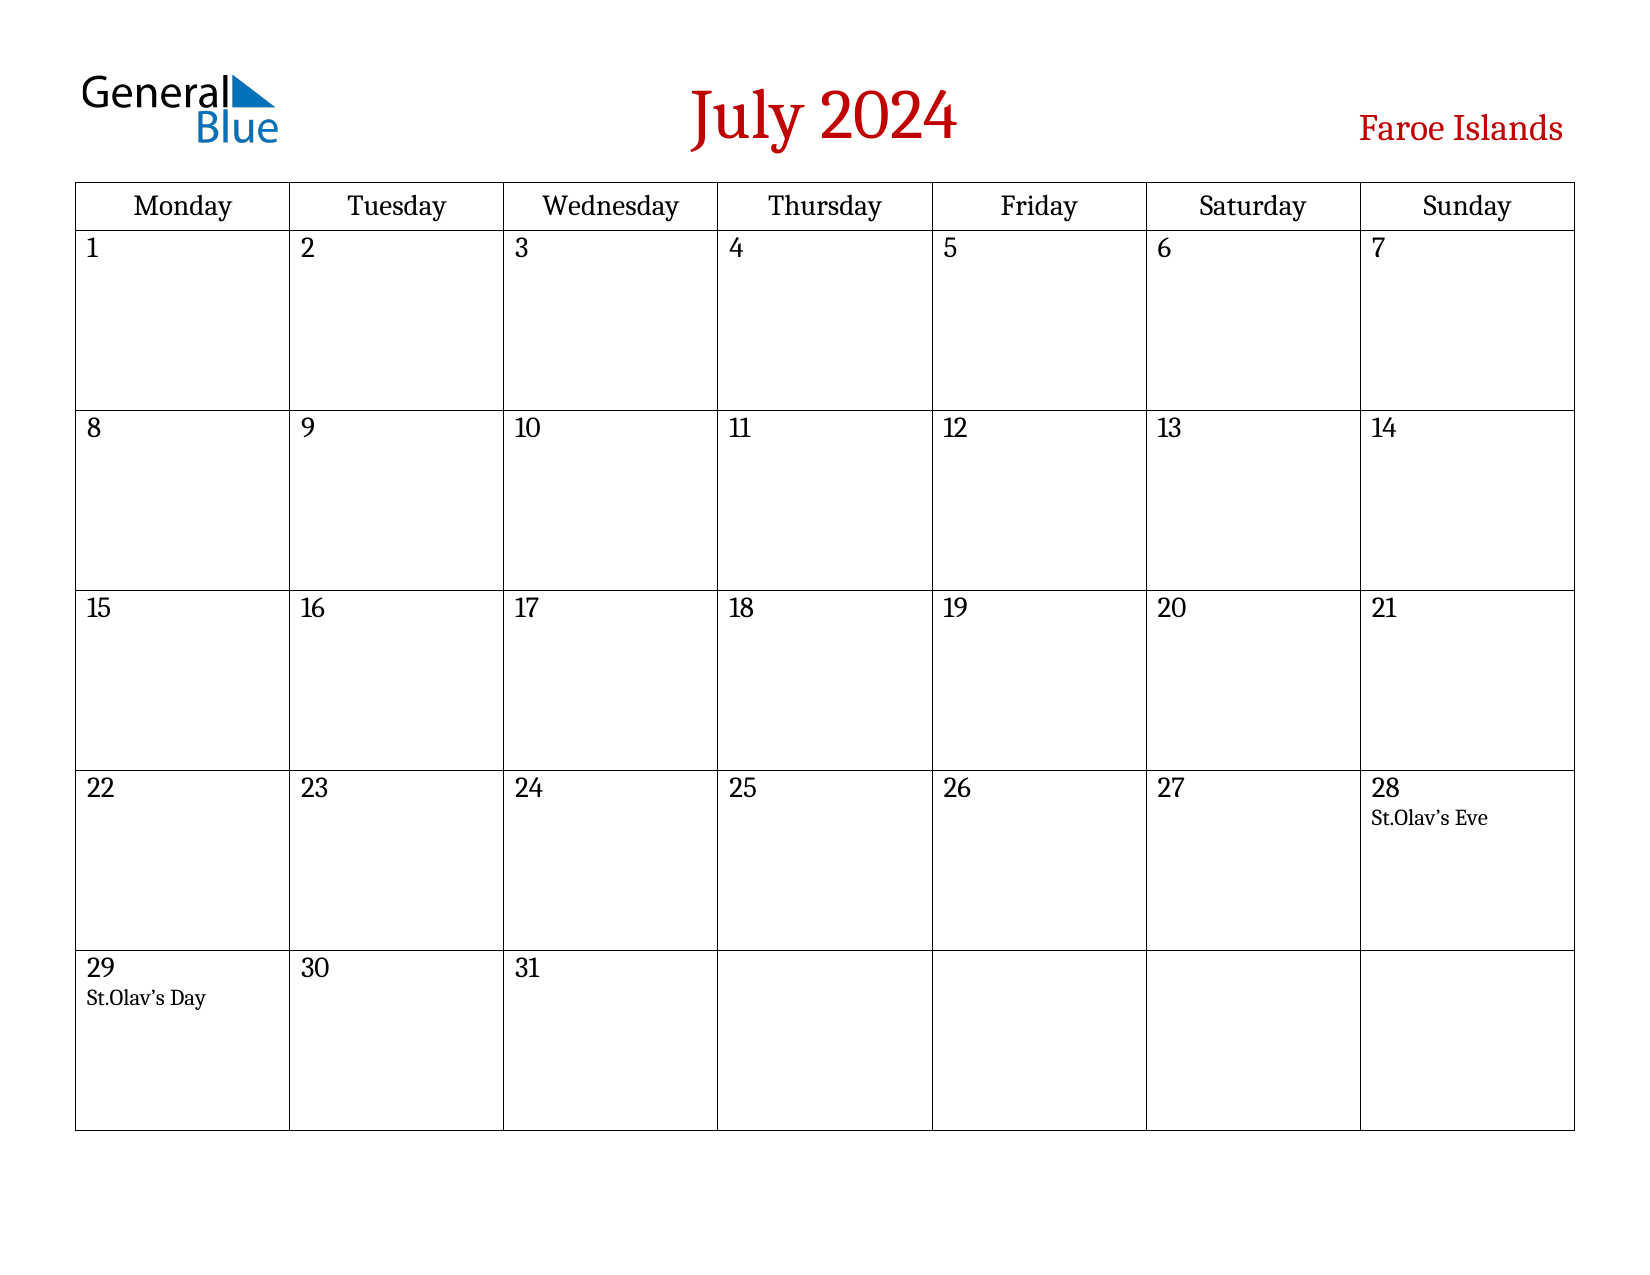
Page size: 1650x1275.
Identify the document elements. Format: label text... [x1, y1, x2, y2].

table_cell [290, 985, 503, 1130]
table_cell [76, 445, 289, 590]
table_cell [718, 805, 932, 950]
table_cell [933, 805, 1146, 950]
table_cell [933, 625, 1146, 770]
table_cell 10 [504, 411, 717, 444]
table_cell Saturday [1147, 183, 1360, 230]
table_cell [504, 445, 717, 590]
table_cell 23 [290, 771, 503, 805]
table_cell 12 [933, 411, 1146, 444]
table_cell 5 [933, 231, 1146, 264]
table_cell Monday [76, 183, 289, 230]
table_cell [933, 985, 1146, 1130]
table_cell Wednesday [504, 183, 717, 230]
table_header July 2024 [504, 75, 1146, 182]
table_cell [290, 445, 503, 590]
table_cell 25 [718, 771, 932, 805]
table_cell Friday [933, 183, 1146, 230]
table_cell [933, 951, 1146, 985]
table_cell [1361, 265, 1574, 410]
table_cell [1147, 625, 1360, 770]
picture [82, 75, 278, 143]
table_cell 9 [290, 411, 503, 444]
table_cell [1147, 265, 1360, 410]
table_cell [290, 265, 503, 410]
table_cell [1361, 951, 1574, 985]
table_cell 16 [290, 591, 503, 625]
table_cell [504, 805, 717, 950]
table_cell [76, 805, 289, 950]
table_cell 2 [290, 231, 503, 264]
table_cell Thursday [718, 183, 932, 230]
table_cell [718, 445, 932, 590]
table_cell [504, 985, 717, 1130]
table_cell [76, 625, 289, 770]
table_cell [718, 951, 932, 985]
table_cell [504, 625, 717, 770]
table_cell 27 [1147, 771, 1360, 805]
table_cell [933, 445, 1146, 590]
table_cell 4 [718, 231, 932, 264]
table_cell 30 [290, 951, 503, 985]
table_cell 14 [1361, 411, 1574, 444]
table_cell [1361, 625, 1574, 770]
table_cell [504, 265, 717, 410]
table_cell 31 [504, 951, 717, 985]
table_cell [76, 265, 289, 410]
table_cell Sunday [1361, 183, 1574, 230]
table_cell 29 [76, 951, 289, 985]
table_cell 20 [1147, 591, 1360, 625]
table_header Faroe Islands [1146, 75, 1574, 182]
table_cell [1361, 985, 1574, 1130]
table_cell [290, 625, 503, 770]
table_cell 7 [1361, 231, 1574, 264]
table_cell 24 [504, 771, 717, 805]
table_cell [1147, 951, 1360, 985]
table_cell St.Olav’s Day [76, 985, 289, 1130]
table_cell [718, 985, 932, 1130]
table_cell 26 [933, 771, 1146, 805]
table_cell [290, 805, 503, 950]
table_cell 13 [1147, 411, 1360, 444]
table_cell [718, 625, 932, 770]
table_cell [1147, 445, 1360, 590]
table_cell 1 [76, 231, 289, 264]
table_cell 15 [76, 591, 289, 625]
table_cell 18 [718, 591, 932, 625]
table_cell 6 [1147, 231, 1360, 264]
table_cell [718, 265, 932, 410]
table_cell [1147, 985, 1360, 1130]
table_cell [1361, 445, 1574, 590]
table_header [76, 75, 503, 182]
table_cell 22 [76, 771, 289, 805]
table_cell [933, 265, 1146, 410]
table_cell 3 [504, 231, 717, 264]
table_cell Tuesday [290, 183, 503, 230]
table_cell 11 [718, 411, 932, 444]
table_cell 21 [1361, 591, 1574, 625]
table_cell 17 [504, 591, 717, 625]
table_cell [1147, 805, 1360, 950]
table_cell 28 [1361, 771, 1574, 805]
table_cell 8 [76, 411, 289, 444]
table_cell 19 [933, 591, 1146, 625]
table_cell St.Olav’s Eve [1361, 805, 1574, 950]
